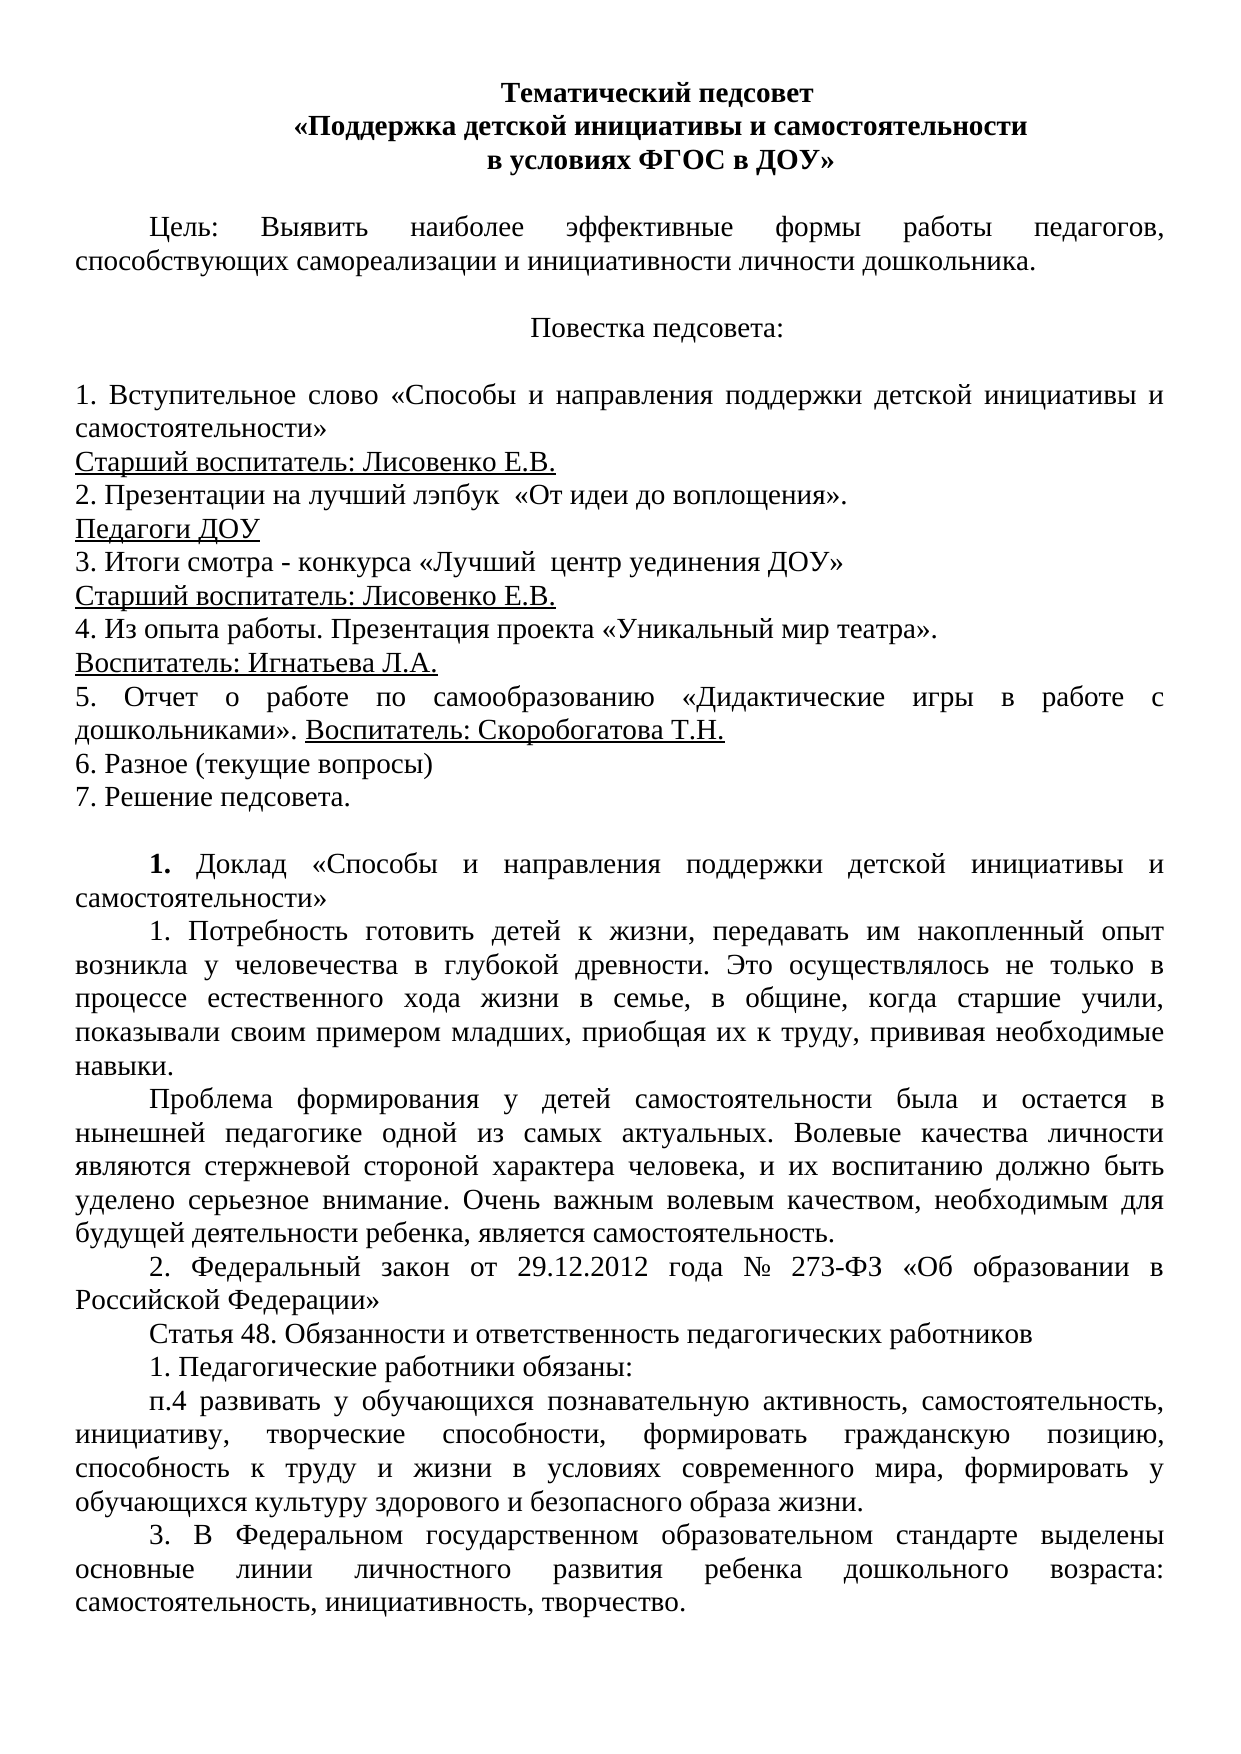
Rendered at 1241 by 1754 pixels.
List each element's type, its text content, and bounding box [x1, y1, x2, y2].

text 3. В Федеральном государственном образовательном стандарте выделены основные линии личностного развития ребенка дошкольного возраста: самостоятельность, инициативность, творчество. [75, 1517, 1165, 1618]
text 1. Вступительное слово «Способы и направления поддержки детской инициативы и самостоятельности» [75, 377, 1165, 444]
text Педагоги ДОУ [75, 511, 1165, 544]
text Проблема формирования у детей самостоятельности была и остается в нынешней педагогике одной из самых актуальных. Волевые качества личности являются стержневой стороной характера человека, и их воспитанию должно быть уделено серьезное внимание. Очень важным волевым качеством, необходимым для будущей деятельности ребенка, является самостоятельность. [75, 1081, 1165, 1249]
text 1. Доклад «Способы и направления поддержки детской инициативы и самостоятельности» [75, 846, 1165, 913]
text Повестка педсовета: [75, 310, 1165, 343]
text 1. Потребность готовить детей к жизни, передавать им накопленный опыт возникла у человечества в глубокой древности. Это осуществлялось не только в процессе естественного хода жизни в семье, в общине, когда старшие учили, показывали своим примером младших, приобщая их к труду, прививая необходимые навыки. [75, 913, 1165, 1081]
text в условиях ФГОС в ДОУ» [75, 142, 1165, 176]
text п.4 развивать у обучающихся познавательную активность, самостоятельность, инициативу, творческие способности, формировать гражданскую позицию, способность к труду и жизни в условиях современного мира, формировать у обучающихся культуру здорового и безопасного образа жизни. [75, 1383, 1165, 1517]
text 5. Отчет о работе по самообразованию «Дидактические игры в работе с дошкольниками». Воспитатель: Скоробогатова Т.Н. [75, 679, 1165, 746]
text Старший воспитатель: Лисовенко Е.В. [75, 578, 1165, 612]
text 2. Презентации на лучший лэпбук «От идеи до воплощения». [75, 477, 1165, 511]
text Статья 48. Обязанности и ответственность педагогических работников [75, 1316, 1165, 1349]
text Старший воспитатель: Лисовенко Е.В. [75, 444, 1165, 477]
text 7. Решение педсовета. [75, 779, 1165, 813]
text 1. Педагогические работники обязаны: [75, 1349, 1165, 1383]
text 4. Из опыта работы. Презентация проекта «Уникальный мир театра». [75, 612, 1165, 645]
text Цель: Выявить наиболее эффективные формы работы педагогов, способствующих самореализации и инициативности личности дошкольника. [75, 209, 1165, 276]
text 6. Разное (текущие вопросы) [75, 746, 1165, 779]
text Тематический педсовет [75, 75, 1165, 108]
text 3. Итоги смотра - конкурса «Лучший центр уединения ДОУ» [75, 544, 1165, 578]
text 2. Федеральный закон от 29.12.2012 года № 273-ФЗ «Об образовании в Российской Федерации» [75, 1249, 1165, 1316]
text Воспитатель: Игнатьева Л.А. [75, 645, 1165, 679]
text «Поддержка детской инициативы и самостоятельности [75, 108, 1165, 142]
